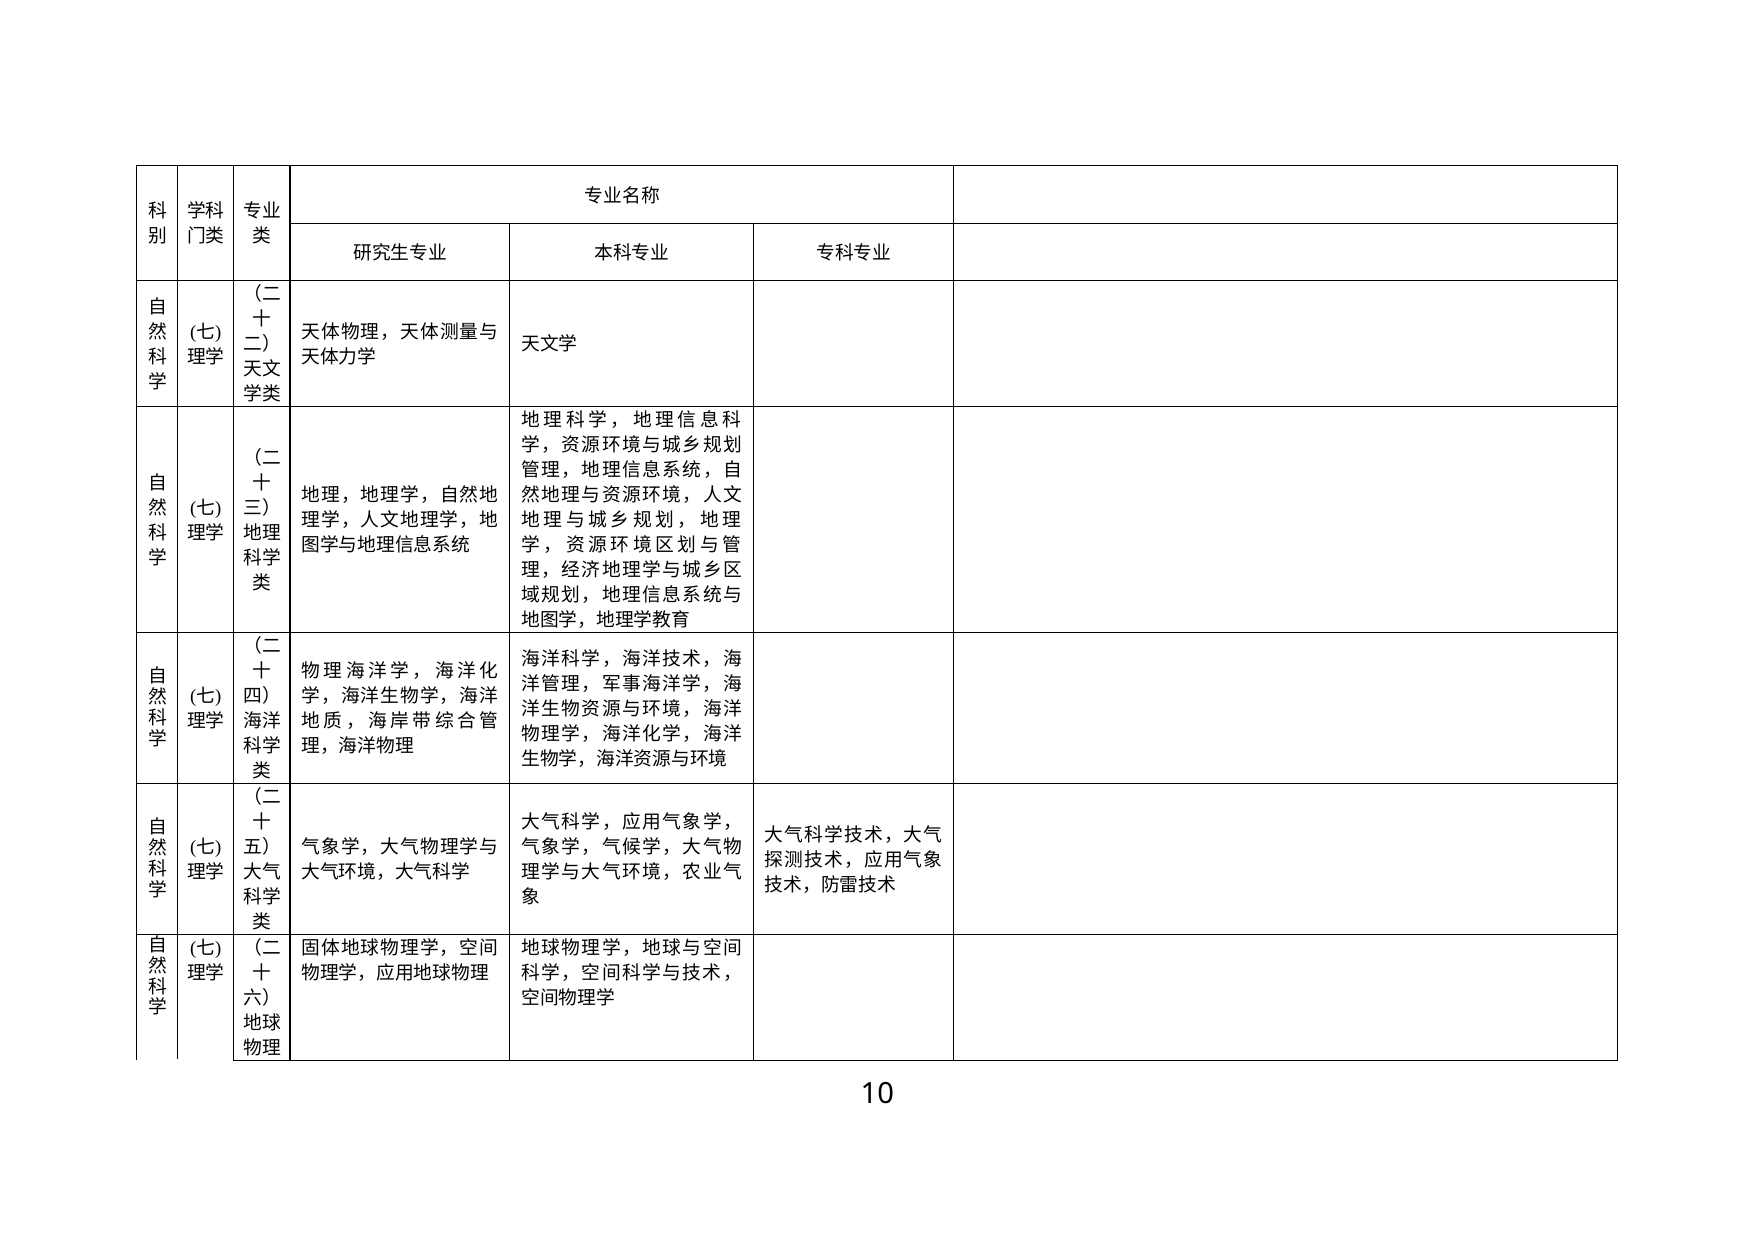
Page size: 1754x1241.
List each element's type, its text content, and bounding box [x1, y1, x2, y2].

table_cell 自然科学 [137, 407, 177, 632]
table_cell 海洋科学，海洋技术，海洋管理，军事海洋学，海洋生物资源与环境，海洋物理学，海洋化学，海洋生物学，海洋资源与环境 [510, 633, 753, 783]
table_cell （二十四） 海洋 科学类 [234, 633, 289, 783]
table_cell 自然科学 [137, 281, 177, 406]
table_cell [754, 281, 953, 406]
table_header [954, 166, 1617, 223]
table_header 专业名称 [291, 166, 953, 223]
table_cell [754, 633, 953, 783]
table_cell 大气科学技术，大气探测技术，应用气象技术，防雷技术 [754, 784, 953, 934]
table_cell [954, 784, 1617, 934]
table_cell 天文学 [510, 281, 753, 406]
table_cell (七) 理学 [177, 935, 233, 1060]
table_cell 本科专业 [510, 224, 753, 279]
table_cell (七) 理学 [178, 633, 233, 783]
table_cell 物理海洋学，海洋化学，海洋生物学，海洋地质，海岸带综合管理，海洋物理 [291, 633, 509, 783]
table_cell 天体物理，天体测量与天体力学 [291, 281, 509, 406]
table_cell [954, 407, 1617, 632]
table_cell 自然科学 [137, 633, 177, 783]
table_cell （二十五） 大气 科学类 [234, 784, 289, 934]
table_cell （二十二） 天文 学类 [234, 281, 289, 406]
table_cell 固体地球物理学，空间物理学，应用地球物理 [291, 935, 509, 1060]
table_cell 气象学，大气物理学与大气环境，大气科学 [291, 784, 509, 934]
table_header 学科 门类 [178, 166, 233, 279]
table_cell 地球物理学，地球与空间科学，空间科学与技术，空间物理学 [510, 935, 753, 1060]
table_cell 大气科学，应用气象学，气象学，气候学，大气物理学与大气环境，农业气象 [510, 784, 753, 934]
table_cell 研究生专业 [291, 224, 509, 279]
table_header 科别 [137, 166, 177, 279]
table_cell 专科专业 [754, 224, 953, 279]
table_cell 自然科学 [137, 784, 177, 934]
table_cell (七) 理学 [178, 407, 233, 632]
table_cell (七) 理学 [178, 784, 233, 934]
table_cell [754, 935, 953, 1060]
table_cell （二十三） 地理科学类 [234, 407, 289, 632]
table_cell 自然科学 [137, 935, 177, 1060]
table_cell [954, 224, 1617, 279]
table_cell [954, 935, 1617, 1060]
table_cell [754, 407, 953, 632]
table_cell [954, 633, 1617, 783]
table_cell 地理，地理学，自然地理学，人文地理学，地图学与地理信息系统 [291, 407, 509, 632]
table_cell （二十六） 地球 物理学类 [234, 935, 289, 1060]
table_cell 地理科学，地理信息科学，资源环境与城乡规划管理，地理信息系统，自然地理与资源环境，人文地理与城乡规划，地理学，资源环境区划与管理，经济地理学与城乡区域规划，地理信息系统与地图学，地理学教育 [510, 407, 753, 632]
table_cell [954, 281, 1617, 406]
table_header 专业类 [234, 166, 289, 279]
table_cell (七) 理学 [178, 281, 233, 406]
